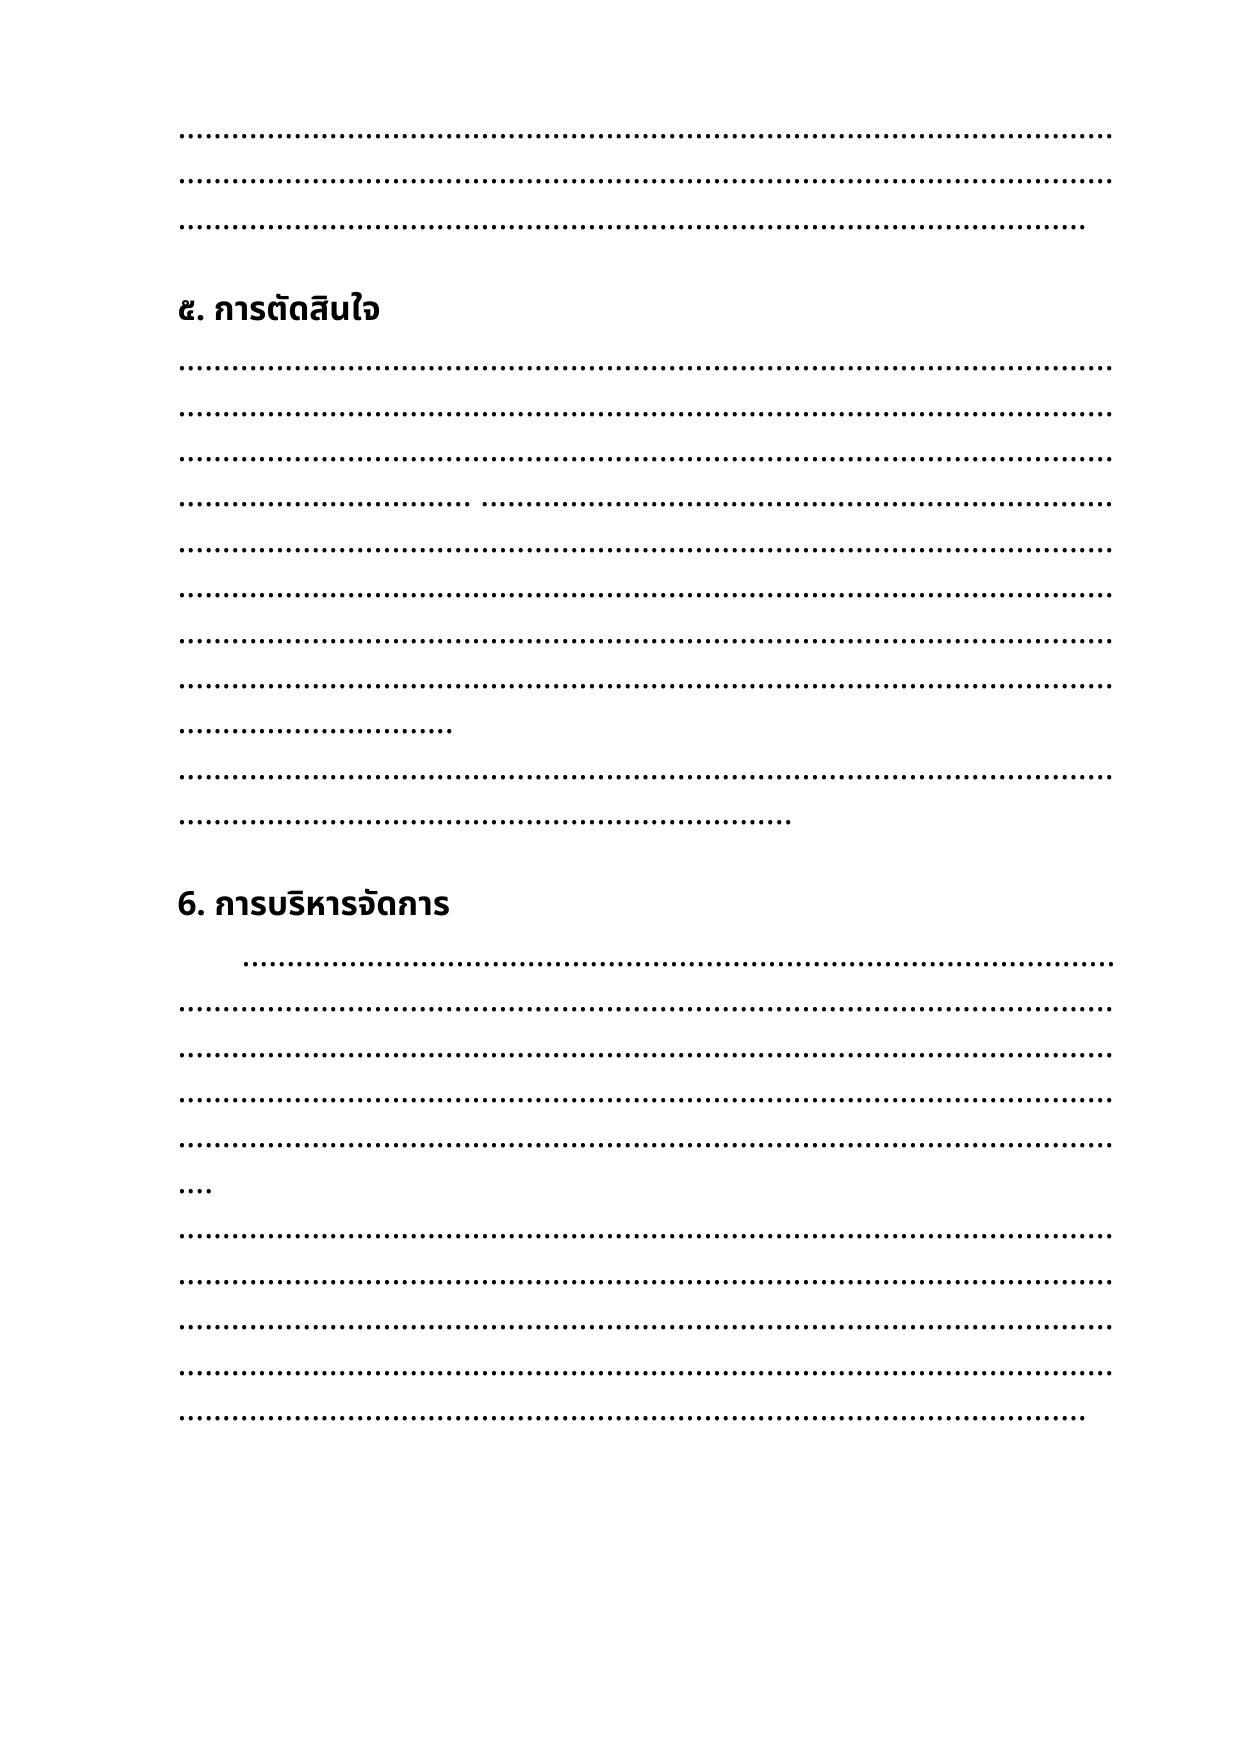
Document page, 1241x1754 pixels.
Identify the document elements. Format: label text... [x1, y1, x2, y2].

text .............................................................................................................................................................................. [177, 744, 1122, 834]
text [177, 103, 1122, 239]
text ๕. การตัดสินใจ [177, 284, 1122, 335]
text ............................................................................................................................................................................................................................................................................................................................................................ .......................................................................................................................................................................................................................................................................................................................................................................................................................................................................................................................................... [177, 335, 1122, 744]
text 6. การบริหารจัดการ .......................................................................................................................................................................................................................................................................................................................................................................................................................................................................................................................................... [177, 880, 1122, 1203]
